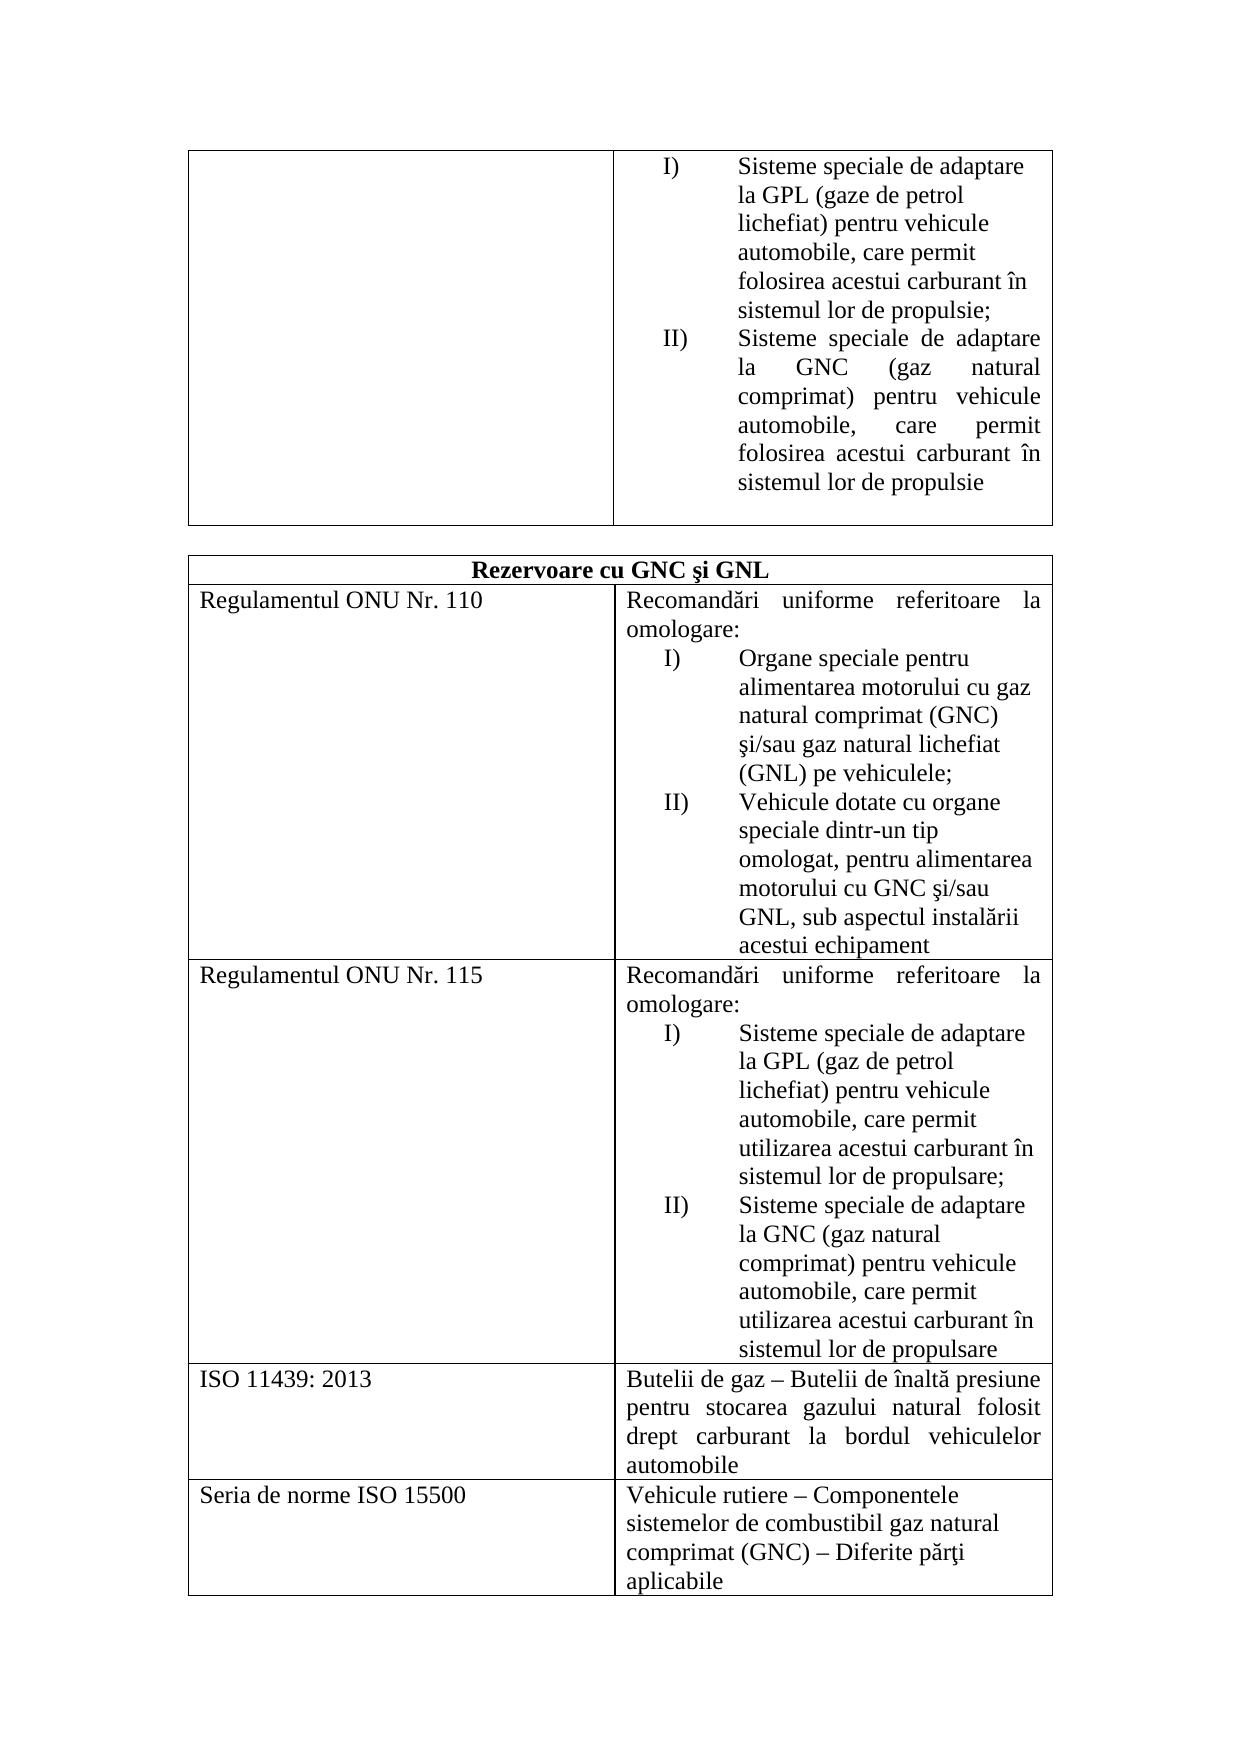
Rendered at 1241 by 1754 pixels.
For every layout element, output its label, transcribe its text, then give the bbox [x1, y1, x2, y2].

table_header Rezervoare cu GNC şi GNL [189, 556, 1052, 584]
table_cell ISO 11439: 2013 [189, 1364, 614, 1479]
table_cell Regulamentul ONU Nr. 110 [189, 585, 614, 959]
table_cell Butelii de gaz – Butelii de înaltă presiune pentru stocarea gazului natural folosit drept carburant la bordul vehiculelor automobile [616, 1364, 1052, 1479]
table_cell Vehicule rutiere – Componentele sistemelor de combustibil gaz natural comprimat (GNC) – Diferite părţi aplicabile [616, 1480, 1052, 1595]
table_cell Recomandări uniforme referitoare la omologare: Sisteme speciale de adaptare la GPL (gaz de petrol lichefiat) pentru vehicule automobile, care permit utilizarea acestui carburant în sistemul lor de propulsare; Sisteme speciale de adaptare la GNC (gaz natural comprimat) pentru vehicule automobile, care permit utilizarea acestui carburant în sistemul lor de propulsare [616, 960, 1052, 1363]
table_cell Recomandări uniforme referitoare la omologare: Organe speciale pentru alimentarea motorului cu gaz natural comprimat (GNC) şi/sau gaz natural lichefiat (GNL) pe vehiculele; Vehicule dotate cu organe speciale dintr-un tip omologat, pentru alimentarea motorului cu GNC şi/sau GNL, sub aspectul instalării acestui echipament [616, 585, 1052, 959]
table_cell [614, 151, 1052, 525]
table_cell Regulamentul ONU Nr. 115 [189, 960, 614, 1363]
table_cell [189, 151, 613, 525]
table_cell Seria de norme ISO 15500 [189, 1480, 614, 1595]
